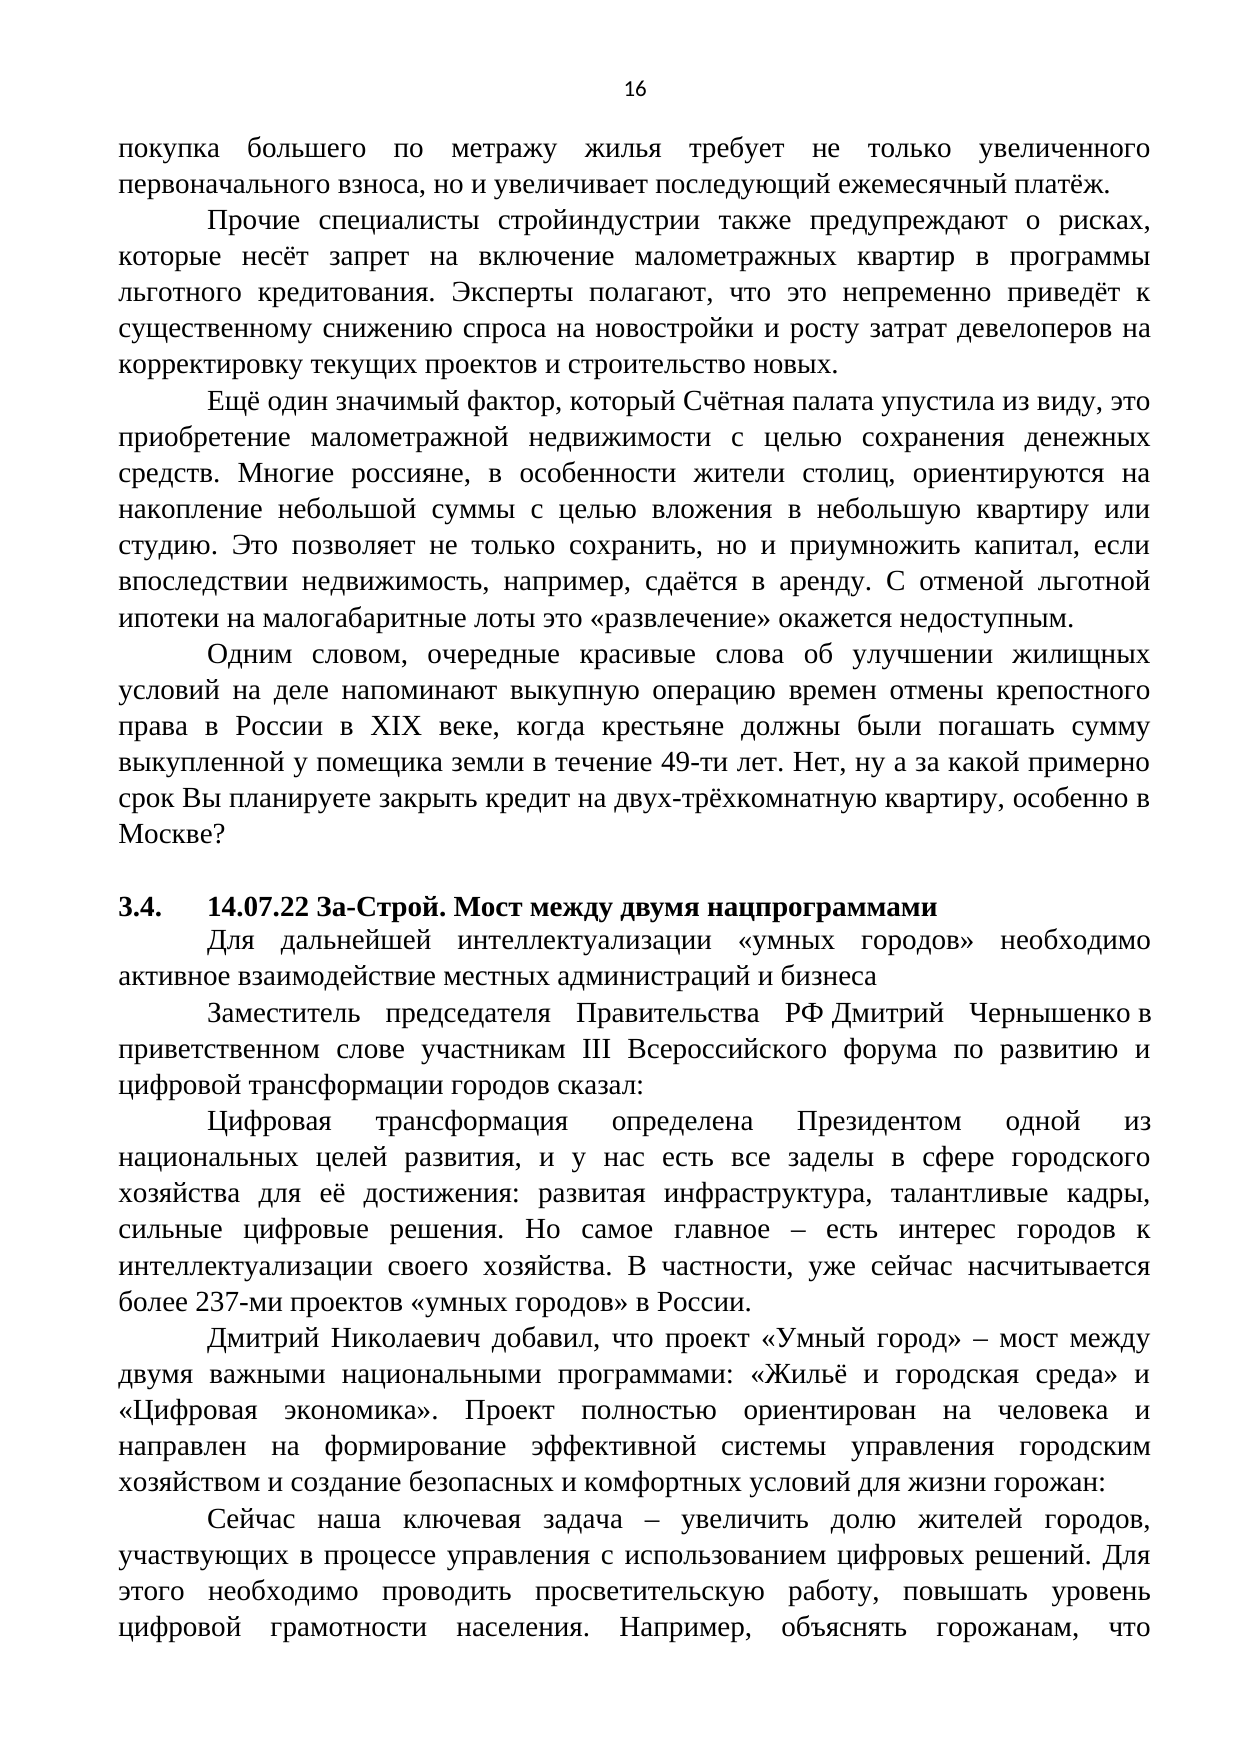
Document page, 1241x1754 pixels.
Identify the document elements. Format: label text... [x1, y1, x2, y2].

subtitle 14.07.22 За-Строй. Мост между двумя нацпрограммами [118, 889, 1152, 922]
text Одним словом, очередные красивые слова об улучшении жилищных условий на деле напоминают выкупную операцию времен отмены крепостного права в России в XIX веке, когда крестьяне должны были погашать сумму выкупленной у помещика земли в течение 49-ти лет. Нет, ну а за какой примерно срок Вы планируете закрыть кредит на двух-трёхкомнатную квартиру, особенно в Москве? [118, 636, 1152, 850]
text Ещё один значимый фактор, который Счётная палата упустила из виду, это приобретение малометражной недвижимости с целью сохранения денежных средств. Многие россияне, в особенности жители столиц, ориентируются на накопление небольшой суммы с целью вложения в небольшую квартиру или студию. Это позволяет не только сохранить, но и приумножить капитал, если впоследствии недвижимость, например, сдаётся в аренду. С отменой льготной ипотеки на малогабаритные лоты это «развлечение» окажется недоступным. [118, 383, 1152, 633]
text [118, 130, 1152, 199]
text Дмитрий Николаевич добавил, что проект «Умный город» – мост между двумя важными национальными программами: «Жильё и городская среда» и «Цифровая экономика». Проект полностью ориентирован на человека и направлен на формирование эффективной системы управления городским хозяйством и создание безопасных и комфортных условий для жизни горожан: [118, 1320, 1152, 1498]
text Заместитель председателя Правительства РФ Дмитрий Чернышенко в приветственном слове участникам III Всероссийского форума по развитию и цифровой трансформации городов сказал: [118, 995, 1152, 1101]
text Цифровая трансформация определена Президентом одной из национальных целей развития, и у нас есть все заделы в сфере городского хозяйства для её достижения: развитая инфраструктура, талантливые кадры, сильные цифровые решения. Но самое главное – есть интерес городов к интеллектуализации своего хозяйства. В частности, уже сейчас насчитывается более 237-ми проектов «умных городов» в России. [118, 1103, 1152, 1317]
text Прочие специалисты стройиндустрии также предупреждают о рисках, которые несёт запрет на включение малометражных квартир в программы льготного кредитования. Эксперты полагают, что это непременно приведёт к существенному снижению спроса на новостройки и росту затрат девелоперов на корректировку текущих проектов и строительство новых. [118, 202, 1152, 380]
text Для дальнейшей интеллектуализации «умных городов» необходимо активное взаимодействие местных администраций и бизнеса [118, 922, 1152, 992]
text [118, 1501, 1152, 1643]
